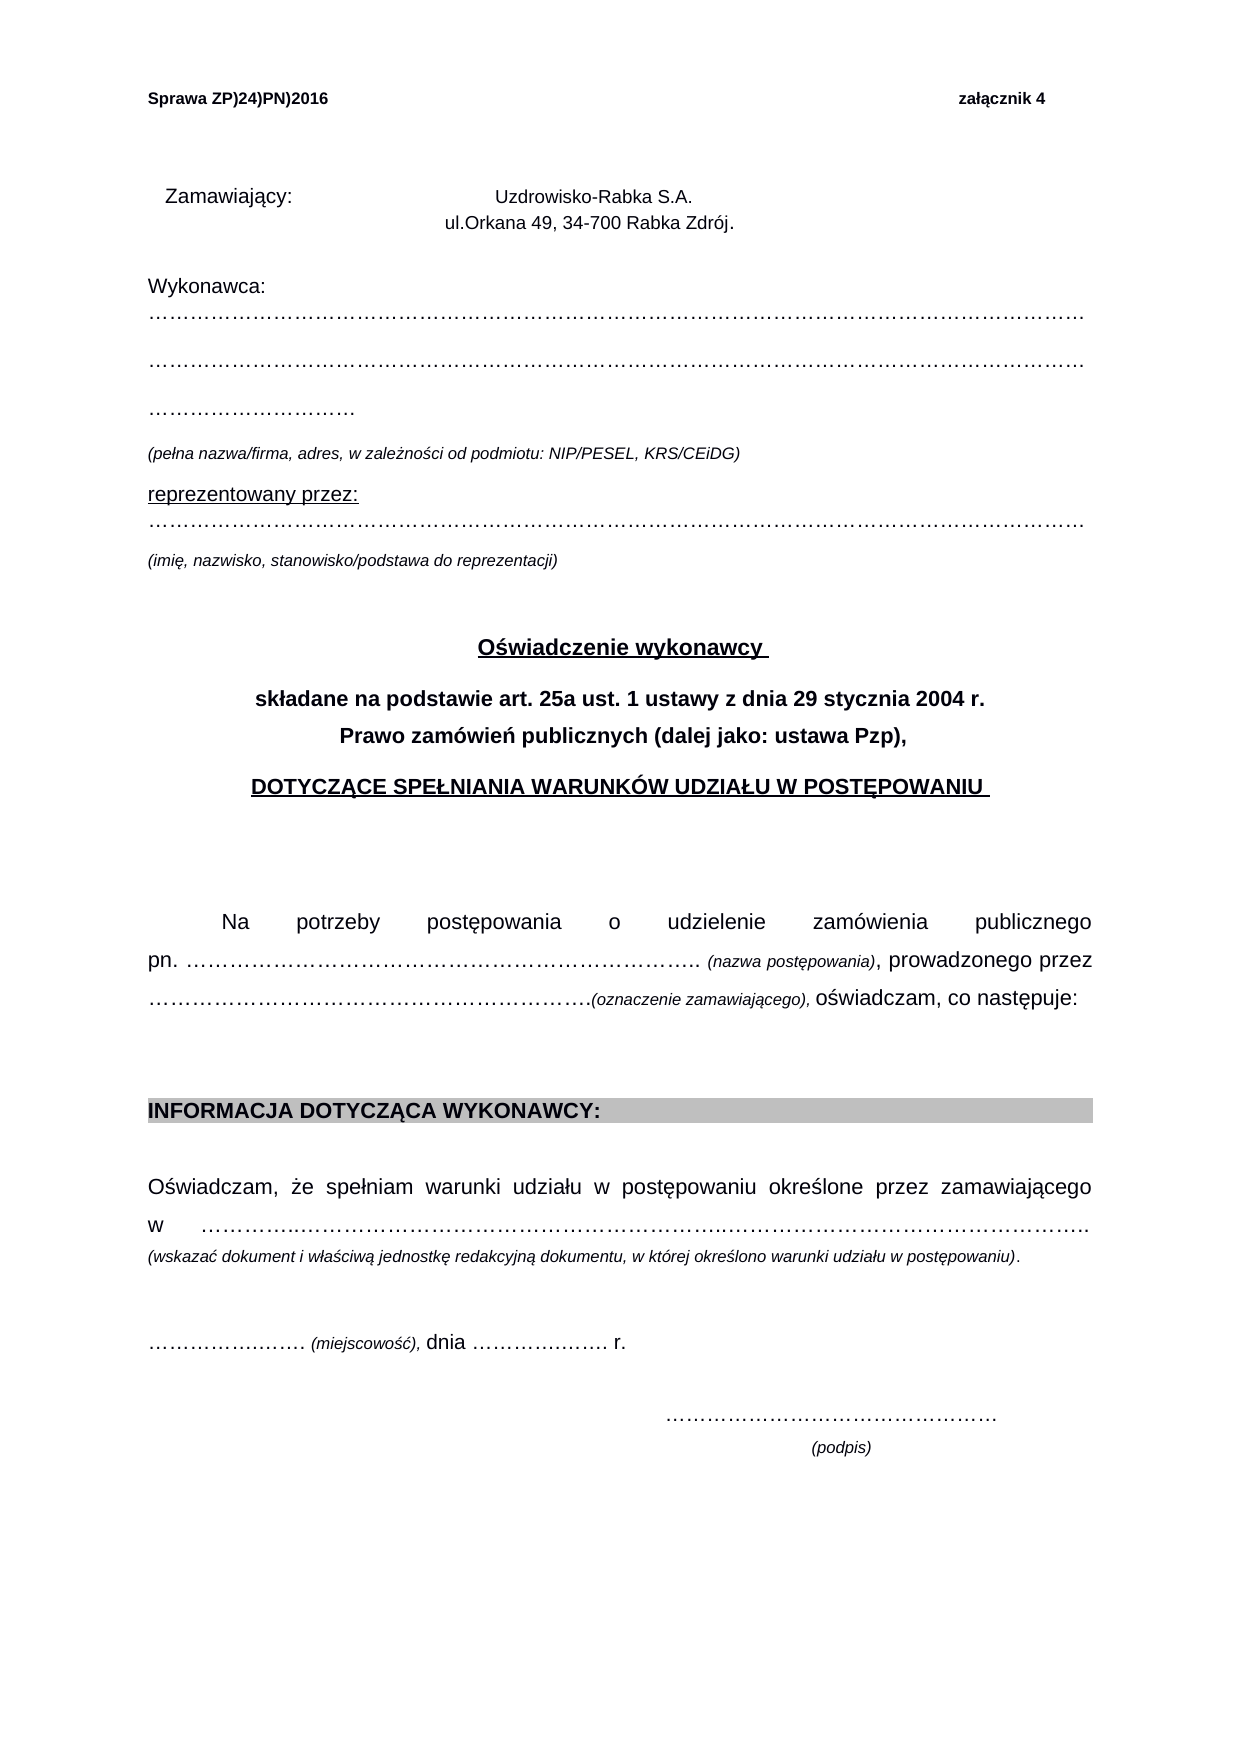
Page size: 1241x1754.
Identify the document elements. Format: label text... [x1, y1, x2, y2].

text …………….……. (miejscowość), dnia ………….……. r. [148, 1329, 1093, 1353]
text Na potrzeby postępowania o udzielenie zamówienia publicznego pn. …………………………………………………………….. (nazwa postępowania), prowadzonego przez …………………………………………………….(oznaczenie zamawiającego), oświadczam, co następuje: [148, 909, 1093, 1010]
text (pełna nazwa/firma, adres, w zależności od podmiotu: NIP/PESEL, KRS/CEiDG) [148, 444, 1093, 463]
text Wykonawca: [148, 274, 1093, 298]
text Oświadczenie wykonawcy [148, 633, 1093, 660]
text (podpis) [738, 1437, 1093, 1457]
text Prawo zamówień publicznych (dalej jako: ustawa Pzp), [148, 723, 1093, 748]
text ………………………………………… [148, 1401, 1093, 1425]
text ………………………………………………………………………………………………………………………………………………………………………………………………………………………………………………………………………… [148, 300, 1093, 420]
text reprezentowany przez: [148, 482, 1093, 506]
text ul.Orkana 49, 34-700 Rabka Zdrój. [148, 210, 1093, 234]
text ………………………………………………………………………………………………………………………(imię, nazwisko, stanowisko/podstawa do reprezentacji) [148, 508, 1093, 570]
text Oświadczam, że spełniam warunki udziału w postępowaniu określone przez zamawiającego w …………..…………………………………………………..………………………………………….. (wskazać dokument i właściwą jednostkę redakcyjną dokumentu, w której określono warunki udziału w postępowaniu). [148, 1174, 1093, 1266]
text Sprawa ZP)24)PN)2016 załącznik 4 [148, 89, 1093, 108]
text DOTYCZĄCE SPEŁNIANIA WARUNKÓW UDZIAŁU W POSTĘPOWANIU [148, 773, 1093, 841]
text Zamawiający: Uzdrowisko-Rabka S.A. [148, 184, 1093, 208]
text INFORMACJA DOTYCZĄCA WYKONAWCY: [148, 1098, 1093, 1123]
text składane na podstawie art. 25a ust. 1 ustawy z dnia 29 stycznia 2004 r. [148, 685, 1093, 711]
